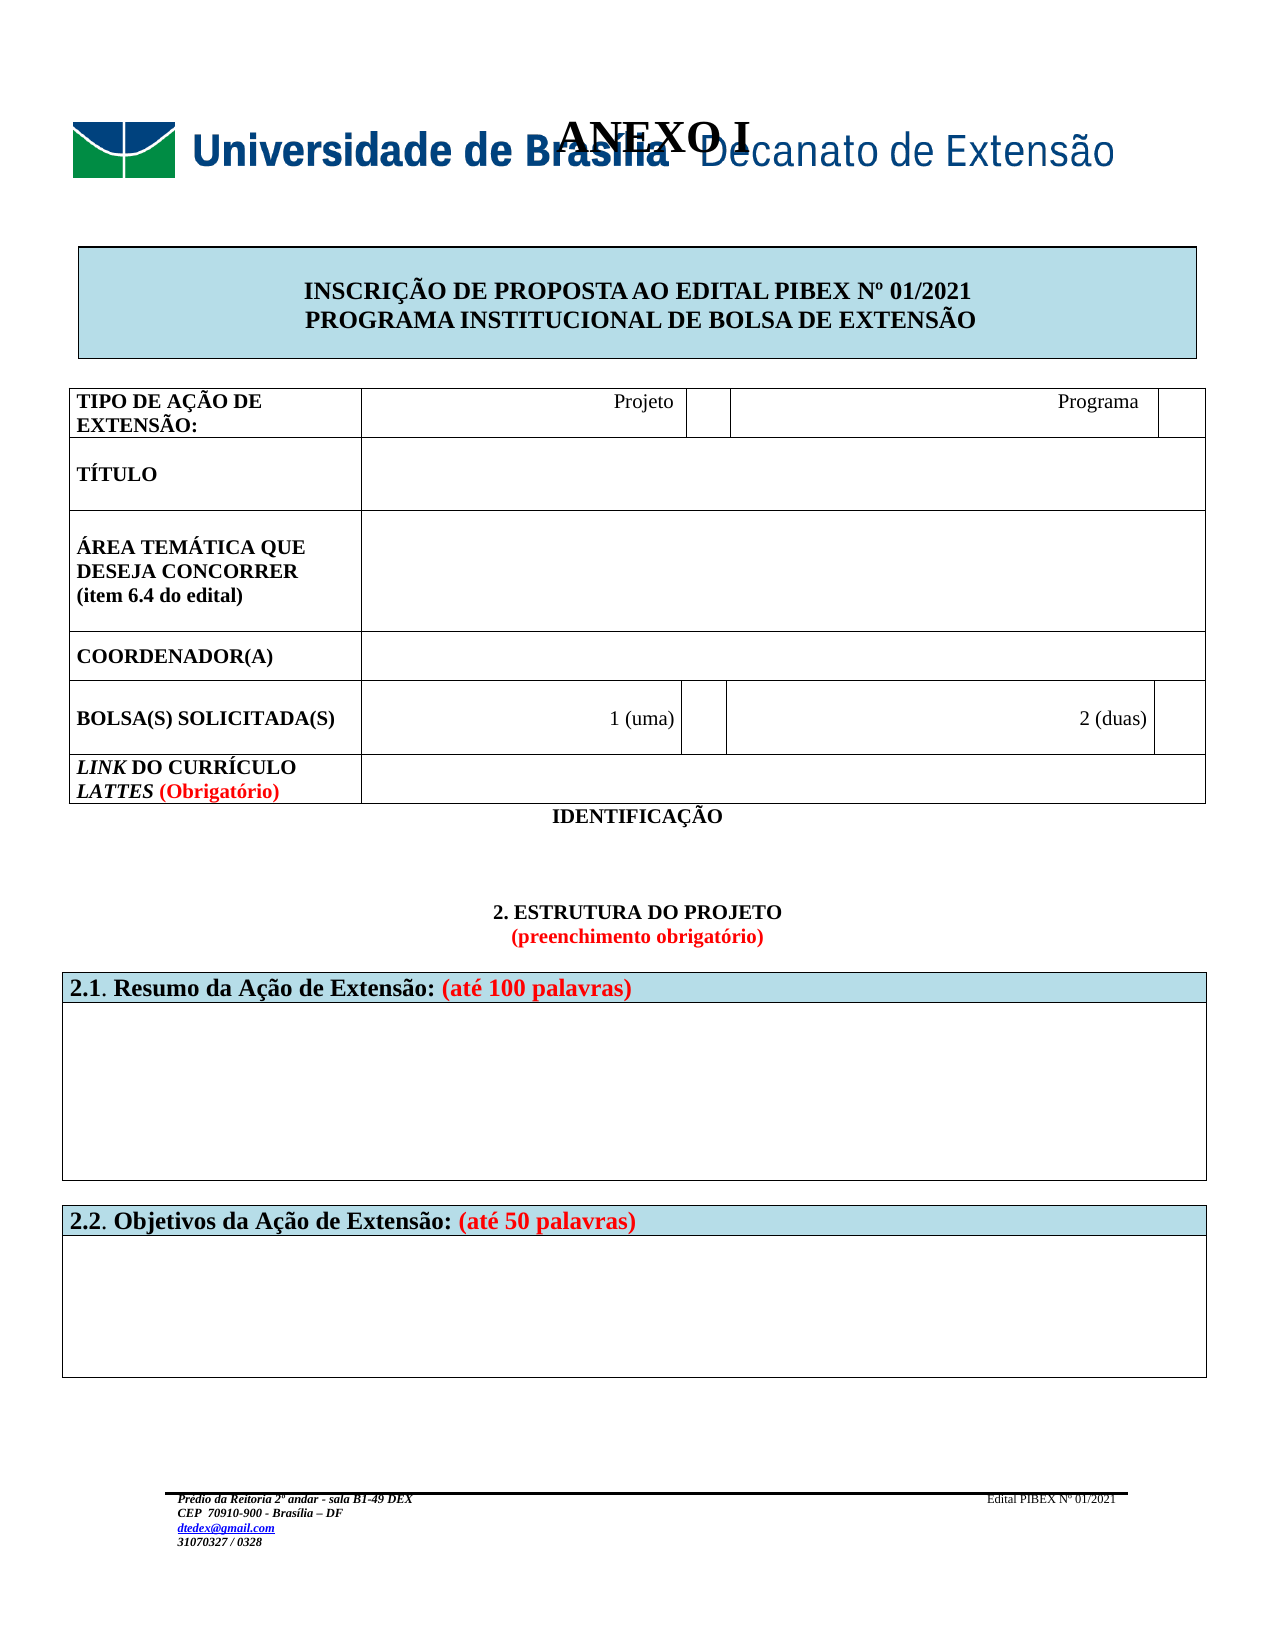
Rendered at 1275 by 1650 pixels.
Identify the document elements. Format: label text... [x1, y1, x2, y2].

table_cell [362, 438, 1205, 510]
table_cell [63, 1003, 1206, 1180]
table_cell [362, 755, 1205, 803]
table_cell ÁREA TEMÁTICA QUE DESEJA CONCORRER (item 6.4 do edital) [70, 511, 361, 631]
table_header [1159, 389, 1205, 437]
text IDENTIFICAÇÃO [177, 804, 1098, 828]
table_cell [1155, 681, 1205, 754]
table_cell [63, 1236, 1206, 1377]
table_cell 1 (uma) [362, 681, 681, 754]
table_cell [362, 511, 1205, 631]
table_cell COORDENADOR(A) [70, 632, 361, 680]
picture [73, 122, 95, 178]
table_header TIPO DE AÇÃO DE EXTENSÃO: [70, 389, 361, 437]
table_cell BOLSA(S) SOLICITADA(S) [70, 681, 361, 754]
table_cell [362, 632, 1205, 680]
table_cell LINK DO CURRÍCULO LATTES (Obrigatório) [70, 755, 361, 803]
table_header Projeto [362, 389, 686, 437]
table_header Programa [731, 389, 1158, 437]
table_cell TÍTULO [70, 438, 361, 510]
table_cell [682, 681, 726, 754]
table_header [95, 110, 250, 222]
table_header INSCRIÇÃO DE PROPOSTA AO EDITAL PIBEX Nº 01/2021 PROGRAMA INSTITUCIONAL DE BOLSA DE EXTENSÃO [79, 248, 1196, 358]
table_header [687, 389, 730, 437]
table_header 2.1. Resumo da Ação de Extensão: (até 100 palavras) [63, 973, 1206, 1002]
text (preenchimento obrigatório) [177, 924, 1098, 948]
table_header 2.2. Objetivos da Ação de Extensão: (até 50 palavras) [63, 1206, 1206, 1235]
text 2. ESTRUTURA DO PROJETO [177, 900, 1098, 924]
table_header ANEXO I [250, 110, 1180, 222]
table_cell 2 (duas) [727, 681, 1154, 754]
